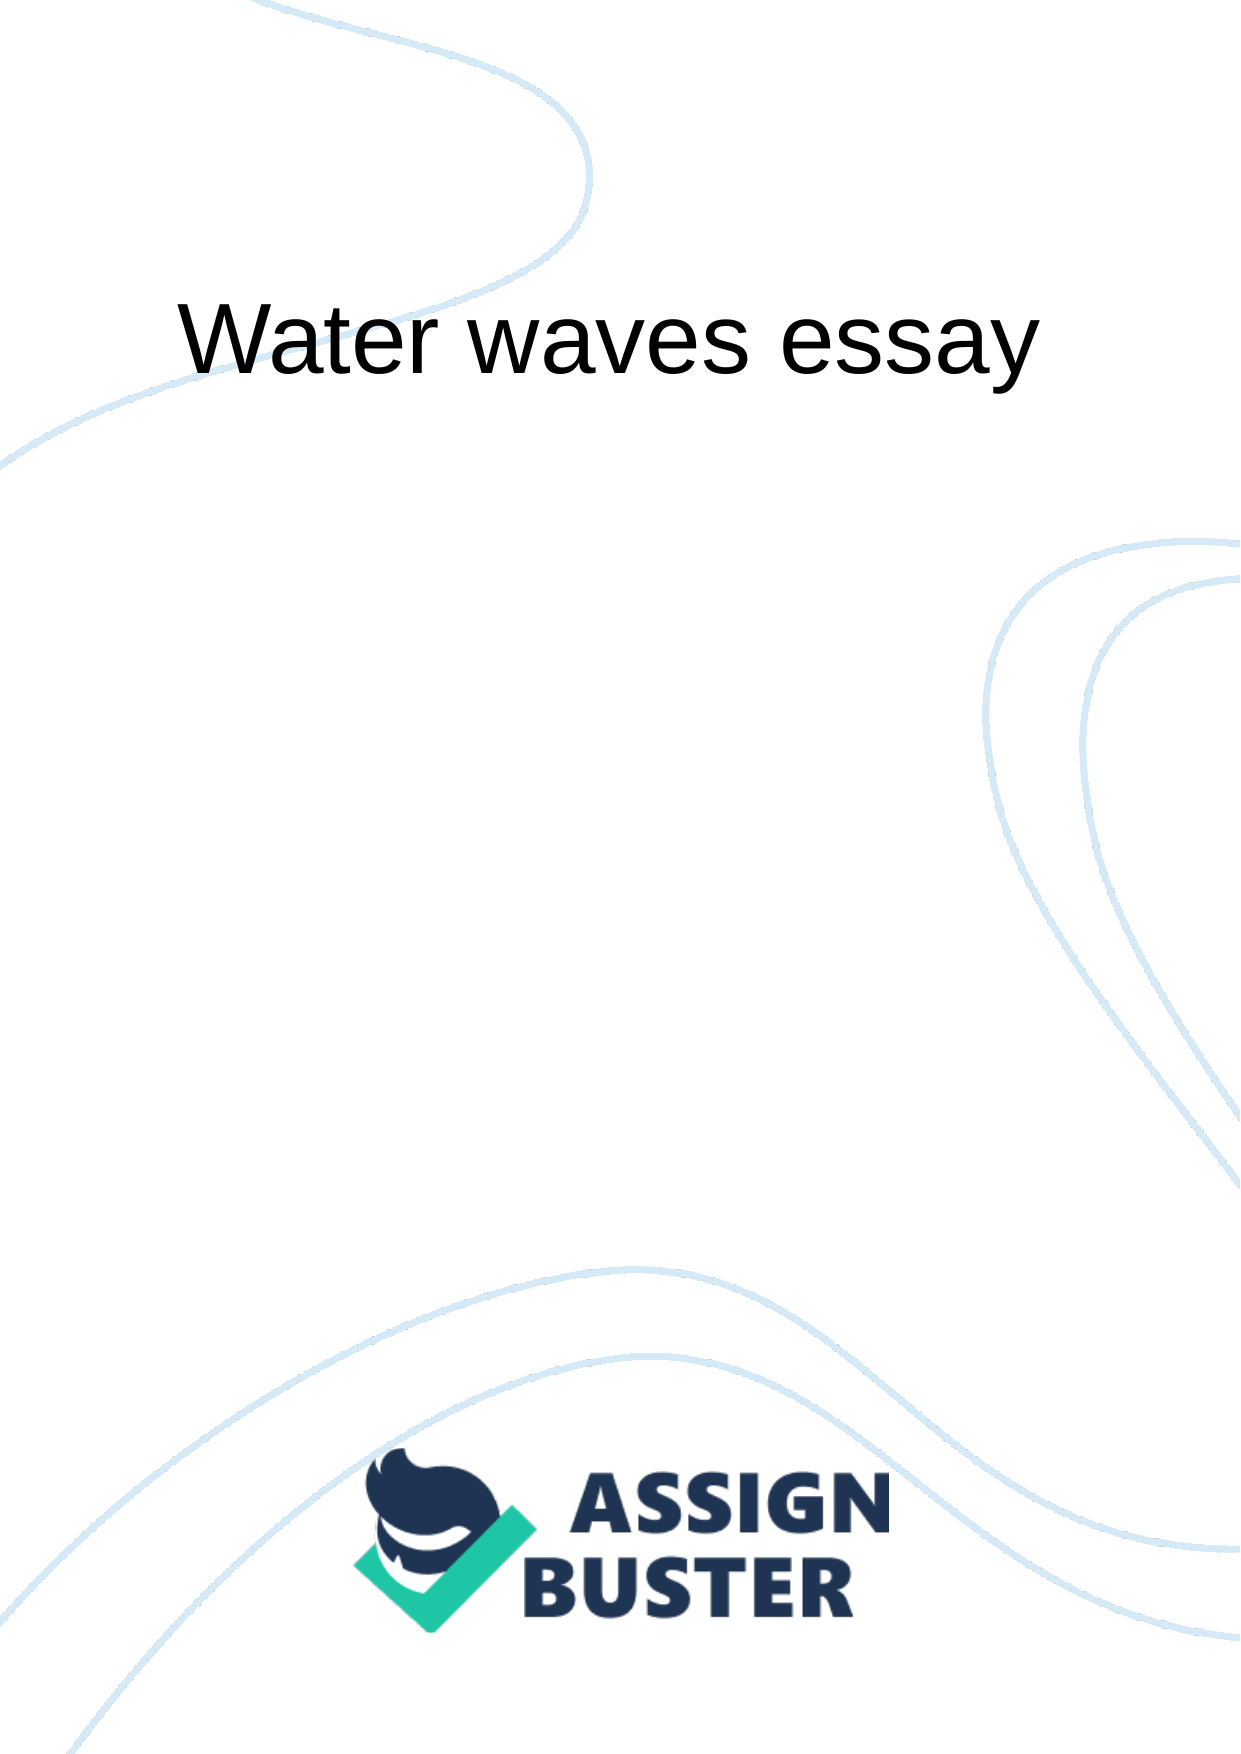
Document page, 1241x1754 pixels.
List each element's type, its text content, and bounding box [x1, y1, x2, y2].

picture [0, 0, 1241, 1754]
subtitle Water waves essay [177, 279, 1152, 394]
